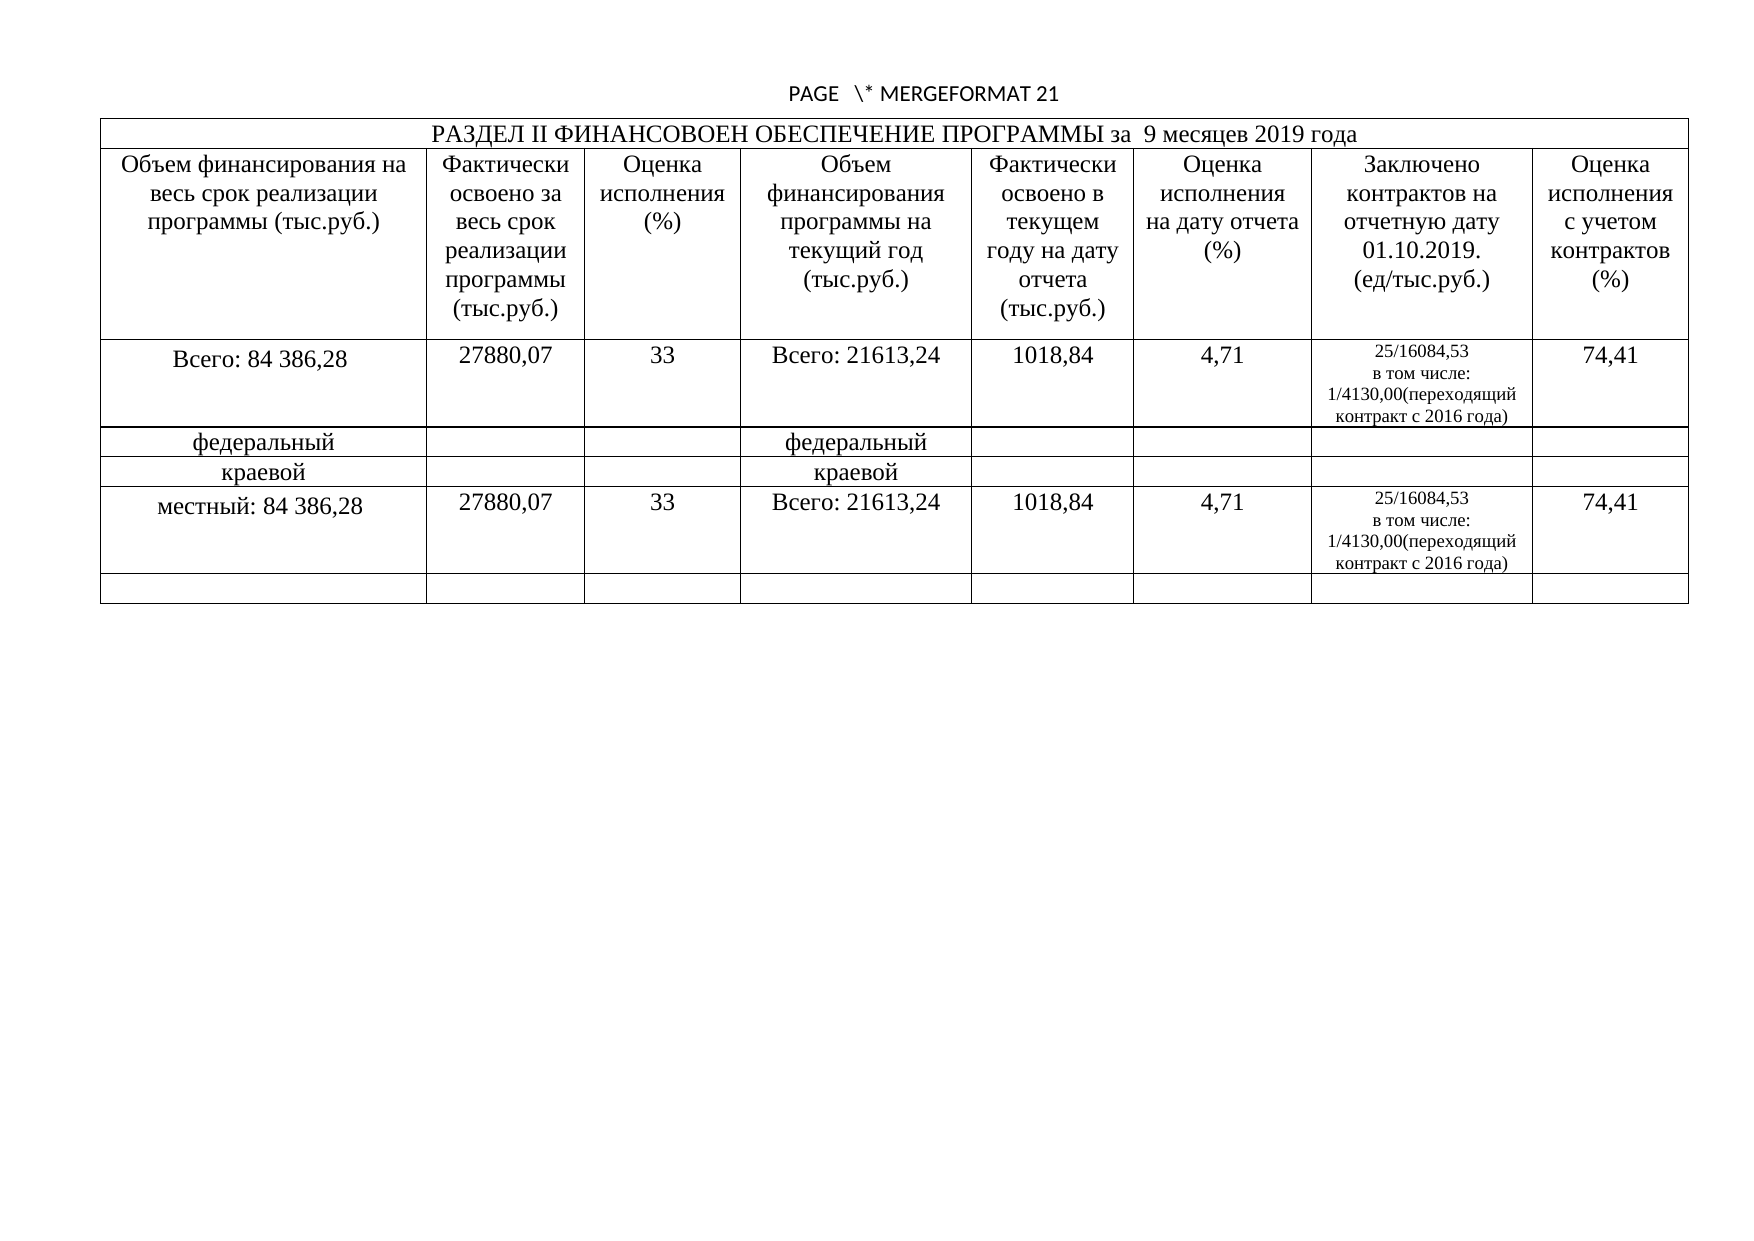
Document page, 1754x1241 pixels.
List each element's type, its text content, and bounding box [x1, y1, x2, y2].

table_cell Всего: 21613,24 [741, 340, 971, 426]
table_cell [585, 457, 740, 486]
table_cell [1533, 574, 1688, 603]
table_cell [1134, 428, 1311, 456]
table_cell [972, 574, 1133, 603]
table_cell 33 [585, 340, 740, 426]
table_cell Всего: 21613,24 [741, 487, 971, 573]
table_cell 27880,07 [427, 487, 584, 573]
table_cell местный: 84 386,28 [101, 487, 426, 573]
table_cell краевой [741, 457, 971, 486]
table_cell [1533, 428, 1688, 456]
table_cell [1312, 457, 1532, 486]
table_cell [1134, 574, 1311, 603]
table_cell Оценка исполнения на дату отчета (%) [1134, 149, 1311, 339]
table_cell [1533, 457, 1688, 486]
table_cell 33 [585, 487, 740, 573]
table_cell Оценка исполнения (%) [585, 149, 740, 339]
table_cell Заключено контрактов на отчетную дату 01.10.2019. (ед/тыс.руб.) [1312, 149, 1532, 339]
table_cell [972, 428, 1133, 456]
table_cell Фактически освоено за весь срок реализации программы (тыс.руб.) [427, 149, 584, 339]
table_cell [972, 457, 1133, 486]
table_cell [1312, 574, 1532, 603]
table_cell Объем финансирования программы на текущий год (тыс.руб.) [741, 149, 971, 339]
table_cell [585, 574, 740, 603]
table_cell 4,71 [1134, 340, 1311, 426]
table_cell Всего: 84 386,28 [101, 340, 426, 426]
table_cell [741, 574, 971, 603]
table_cell 1018,84 [972, 487, 1133, 573]
table_cell Фактически освоено в текущем году на дату отчета (тыс.руб.) [972, 149, 1133, 339]
table_cell федеральный [741, 428, 971, 456]
table_cell [101, 574, 426, 603]
table_cell [585, 428, 740, 456]
table_cell Оценка исполнения с учетом контрактов (%) [1533, 149, 1688, 339]
table_cell [427, 574, 584, 603]
table_cell [1134, 457, 1311, 486]
table_cell [427, 457, 584, 486]
table_cell федеральный [101, 428, 426, 456]
table_header РАЗДЕЛ II ФИНАНСОВОЕН ОБЕСПЕЧЕНИЕ ПРОГРАММЫ за 9 месяцев 2019 года [101, 119, 1688, 148]
table_cell 25/16084,53 в том числе: 1/4130,00(переходящий контракт с 2016 года) [1312, 340, 1532, 426]
table_cell 4,71 [1134, 487, 1311, 573]
table_cell Объем финансирования на весь срок реализации программы (тыс.руб.) [101, 149, 426, 339]
table_cell [427, 428, 584, 456]
table_cell 25/16084,53 в том числе: 1/4130,00(переходящий контракт с 2016 года) [1312, 487, 1532, 573]
table_cell краевой [101, 457, 426, 486]
table_cell 74,41 [1533, 487, 1688, 573]
table_cell [1312, 428, 1532, 456]
table_cell 27880,07 [427, 340, 584, 426]
table_cell 1018,84 [972, 340, 1133, 426]
table_cell 74,41 [1533, 340, 1688, 426]
